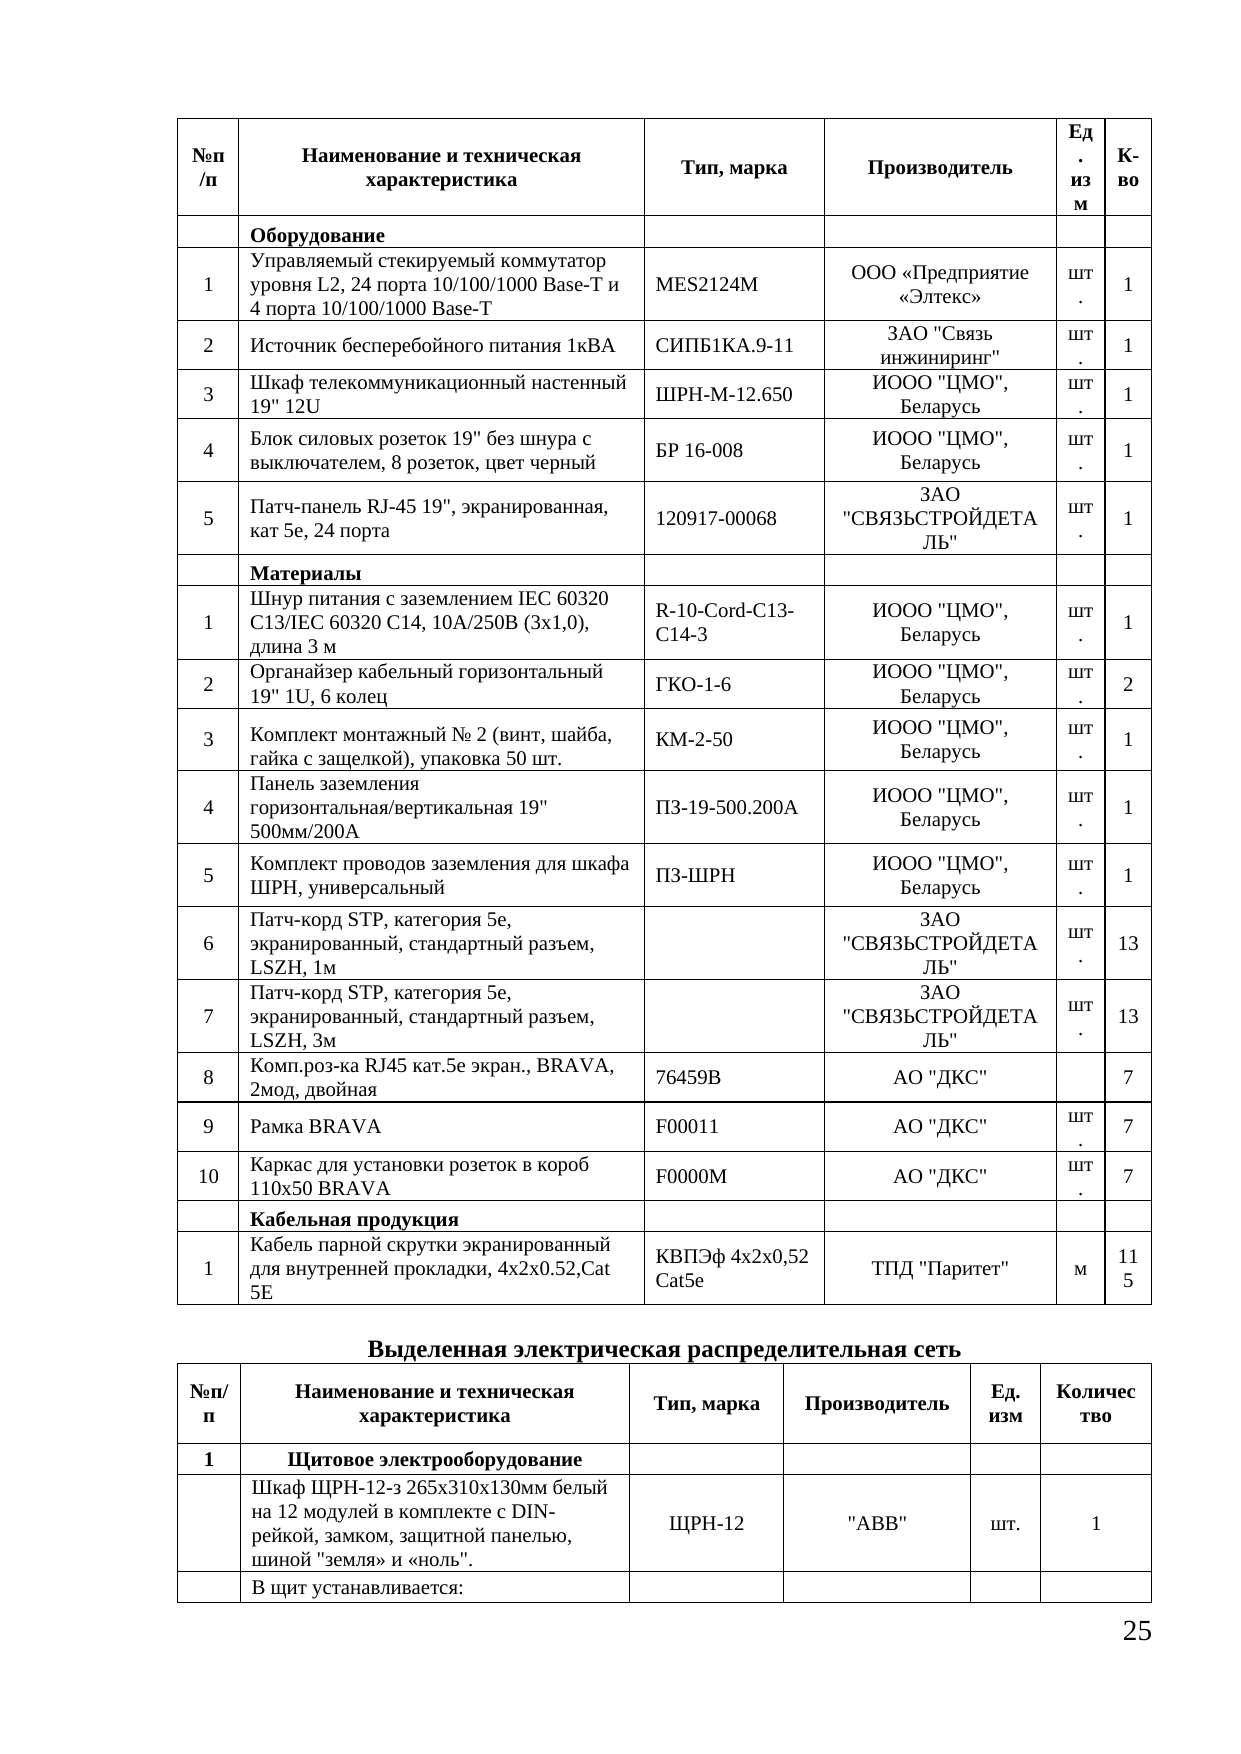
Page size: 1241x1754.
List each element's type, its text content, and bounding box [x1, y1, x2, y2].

table_cell 1 [1041, 1475, 1151, 1571]
table_cell 13 [1106, 907, 1151, 979]
table_cell ПЗ-ШРН [645, 844, 824, 906]
table_cell [784, 1572, 970, 1602]
table_cell 10 [178, 1152, 238, 1200]
table_cell Управляемый стекируемый коммутатор уровня L2, 24 порта 10/100/1000 Base-T и 4 порта 10/100/1000 Base-T [239, 248, 644, 320]
table_cell шт. [1057, 419, 1104, 481]
table_cell [630, 1444, 783, 1474]
table_cell 1 [178, 586, 238, 658]
table_cell ЗАО "СВЯЗЬСТРОЙДЕТАЛЬ" [825, 482, 1056, 554]
table_cell [630, 1572, 783, 1602]
table_cell Комп.роз-ка RJ45 кат.5e экран., BRAVA, 2мод, двойная [239, 1053, 644, 1101]
table_cell Кабельная продукция [239, 1201, 644, 1231]
table_cell [971, 1572, 1040, 1602]
table_cell 1 [1106, 709, 1151, 770]
table_cell ИООО "ЦМО", Беларусь [825, 709, 1056, 770]
table_cell [645, 980, 824, 1052]
table_cell [645, 555, 824, 585]
table_cell [1057, 555, 1104, 585]
table_cell ИООО "ЦМО", Беларусь [825, 771, 1056, 843]
table_cell 4 [178, 419, 238, 481]
table_cell [1106, 216, 1151, 247]
table_cell шт. [1057, 980, 1104, 1052]
table_cell 6 [178, 907, 238, 979]
table_cell MES2124M [645, 248, 824, 320]
table_cell 9 [178, 1103, 238, 1151]
table_cell 5 [178, 482, 238, 554]
table_cell шт. [1057, 321, 1104, 369]
table_cell Патч-корд STP, категория 5е, экранированный, стандартный разъем, LSZH, 3м [239, 980, 644, 1052]
table_cell КМ-2-50 [645, 709, 824, 770]
table_cell [1106, 555, 1151, 585]
table_cell шт. [1057, 586, 1104, 658]
table_cell шт. [1057, 1103, 1104, 1151]
table_cell ГКО-1-6 [645, 660, 824, 708]
table_cell Шкаф телекоммуникационный настенный 19" 12U [239, 370, 644, 418]
table_cell [178, 1572, 240, 1602]
table_cell 4 [178, 771, 238, 843]
table_cell шт. [1057, 370, 1104, 418]
table_cell шт. [1057, 1152, 1104, 1200]
table_cell 7 [1106, 1103, 1151, 1151]
table_cell 1 [178, 248, 238, 320]
table_cell Оборудование [239, 216, 644, 247]
table_cell шт. [1057, 907, 1104, 979]
table_cell 2 [178, 321, 238, 369]
table_cell СИПБ1КА.9-11 [645, 321, 824, 369]
table_cell АО "ДКС" [825, 1053, 1056, 1101]
table_cell 76459B [645, 1053, 824, 1101]
table_cell 1 [1106, 482, 1151, 554]
table_cell [645, 907, 824, 979]
table_cell 7 [1106, 1152, 1151, 1200]
table_cell ЗАО "СВЯЗЬСТРОЙДЕТАЛЬ" [825, 907, 1056, 979]
table_cell 2 [178, 660, 238, 708]
table_header Тип, марка [630, 1364, 783, 1442]
table_cell [178, 216, 238, 247]
table_cell БР 16-008 [645, 419, 824, 481]
table_cell 1 [1106, 771, 1151, 843]
table_cell 7 [178, 980, 238, 1052]
table_cell 1 [1106, 586, 1151, 658]
table_cell F00011 [645, 1103, 824, 1151]
table_cell ИООО "ЦМО", Беларусь [825, 419, 1056, 481]
table_cell В щит устанавливается: [241, 1572, 629, 1602]
table_cell 13 [1106, 980, 1151, 1052]
table_cell [784, 1444, 970, 1474]
table_cell м [1057, 1232, 1104, 1304]
table_cell 1 [1106, 321, 1151, 369]
table_header К-во [1106, 119, 1151, 215]
table_cell ШРН-М-12.650 [645, 370, 824, 418]
table_header Ед. изм [1057, 119, 1104, 215]
table_cell 120917-00068 [645, 482, 824, 554]
table_cell [178, 1475, 240, 1571]
table_cell шт. [971, 1475, 1040, 1571]
table_cell R-10-Cord-C13-C14-3 [645, 586, 824, 658]
table_cell "ABB" [784, 1475, 970, 1571]
table_cell 1 [1106, 248, 1151, 320]
table_cell 5 [178, 844, 238, 906]
table_cell 8 [178, 1053, 238, 1101]
table_cell 1 [178, 1232, 238, 1304]
table_cell ИООО "ЦМО", Беларусь [825, 370, 1056, 418]
table_cell АО "ДКС" [825, 1152, 1056, 1200]
table_cell Рамка BRAVA [239, 1103, 644, 1151]
table_cell ИООО "ЦМО", Беларусь [825, 660, 1056, 708]
table_cell шт. [1057, 660, 1104, 708]
table_cell 3 [178, 370, 238, 418]
table_cell шт. [1057, 482, 1104, 554]
table_cell F0000М [645, 1152, 824, 1200]
table_cell Панель заземления горизонтальная/вертикальная 19" 500мм/200А [239, 771, 644, 843]
table_cell ИООО "ЦМО", Беларусь [825, 586, 1056, 658]
table_cell Органайзер кабельный горизонтальный 19" 1U, 6 колец [239, 660, 644, 708]
table_cell [971, 1444, 1040, 1474]
table_header №п/п [178, 1364, 240, 1442]
table_cell Шкаф ЩРН-12-з 265х310х130мм белый на 12 модулей в комплекте с DIN-рейкой, замком, защитной панелью, шиной "земля» и «ноль". [241, 1475, 629, 1571]
table_cell ЗАО "СВЯЗЬСТРОЙДЕТАЛЬ" [825, 980, 1056, 1052]
table_cell Патч-панель RJ-45 19", экранированная, кат 5е, 24 порта [239, 482, 644, 554]
table_cell [1057, 1053, 1104, 1101]
table_cell 115 [1106, 1232, 1151, 1304]
table_cell ЩРН-12 [630, 1475, 783, 1571]
table_cell [825, 1201, 1056, 1231]
table_cell ТПД "Паритет" [825, 1232, 1056, 1304]
table_header №п/п [178, 119, 238, 215]
table_header Производитель [784, 1364, 970, 1442]
table_cell [825, 555, 1056, 585]
table_cell Комплект проводов заземления для шкафа ШРН, универсальный [239, 844, 644, 906]
table_cell 1 [1106, 370, 1151, 418]
table_header Количество [1041, 1364, 1151, 1442]
table_header Наименование и техническая характеристика [239, 119, 644, 215]
table_cell шт. [1057, 248, 1104, 320]
table_cell [178, 555, 238, 585]
table_cell [1057, 216, 1104, 247]
table_cell Шнур питания с заземлением IEC 60320 C13/IEC 60320 C14, 10А/250В (3x1,0), длина 3 м [239, 586, 644, 658]
table_cell КВПЭф 4х2х0,52 Cat5e [645, 1232, 824, 1304]
table_cell 7 [1106, 1053, 1151, 1101]
table_cell [1041, 1572, 1151, 1602]
table_cell 1 [1106, 419, 1151, 481]
table_cell [645, 216, 824, 247]
table_header Тип, марка [645, 119, 824, 215]
table_cell 1 [1106, 844, 1151, 906]
table_cell ПЗ-19-500.200А [645, 771, 824, 843]
table_header Производитель [825, 119, 1056, 215]
table_cell Патч-корд STP, категория 5е, экранированный, стандартный разъем, LSZH, 1м [239, 907, 644, 979]
table_cell [1041, 1444, 1151, 1474]
table_cell [645, 1201, 824, 1231]
table_cell [1057, 1201, 1104, 1231]
table_cell 1 [178, 1444, 240, 1474]
table_cell [178, 1201, 238, 1231]
table_cell Щитовое электрооборудование [241, 1444, 629, 1474]
table_cell Источник бесперебойного питания 1кВА [239, 321, 644, 369]
table_cell Каркас для установки розеток в короб 110х50 BRAVA [239, 1152, 644, 1200]
table_header Наименование и техническая характеристика [241, 1364, 629, 1442]
table_cell ИООО "ЦМО", Беларусь [825, 844, 1056, 906]
table_cell [1106, 1201, 1151, 1231]
table_cell 3 [178, 709, 238, 770]
table_cell Блок силовых розеток 19" без шнура с выключателем, 8 розеток, цвет черный [239, 419, 644, 481]
table_cell шт. [1057, 709, 1104, 770]
table_cell шт. [1057, 771, 1104, 843]
table_cell АО "ДКС" [825, 1103, 1056, 1151]
table_cell Материалы [239, 555, 644, 585]
table_cell Комплект монтажный № 2 (винт, шайба, гайка с защелкой), упаковка 50 шт. [239, 709, 644, 770]
table_cell [825, 216, 1056, 247]
table_cell ООО «Предприятие «Элтекс» [825, 248, 1056, 320]
table_header Ед. изм [971, 1364, 1040, 1442]
text Выделенная электрическая распределительная сеть [177, 1334, 1152, 1363]
table_cell шт. [1057, 844, 1104, 906]
table_cell ЗАО "Связь инжиниринг" [825, 321, 1056, 369]
table_cell 2 [1106, 660, 1151, 708]
table_cell Кабель парной скрутки экранированный для внутренней прокладки, 4х2х0.52,Cat 5E [239, 1232, 644, 1304]
